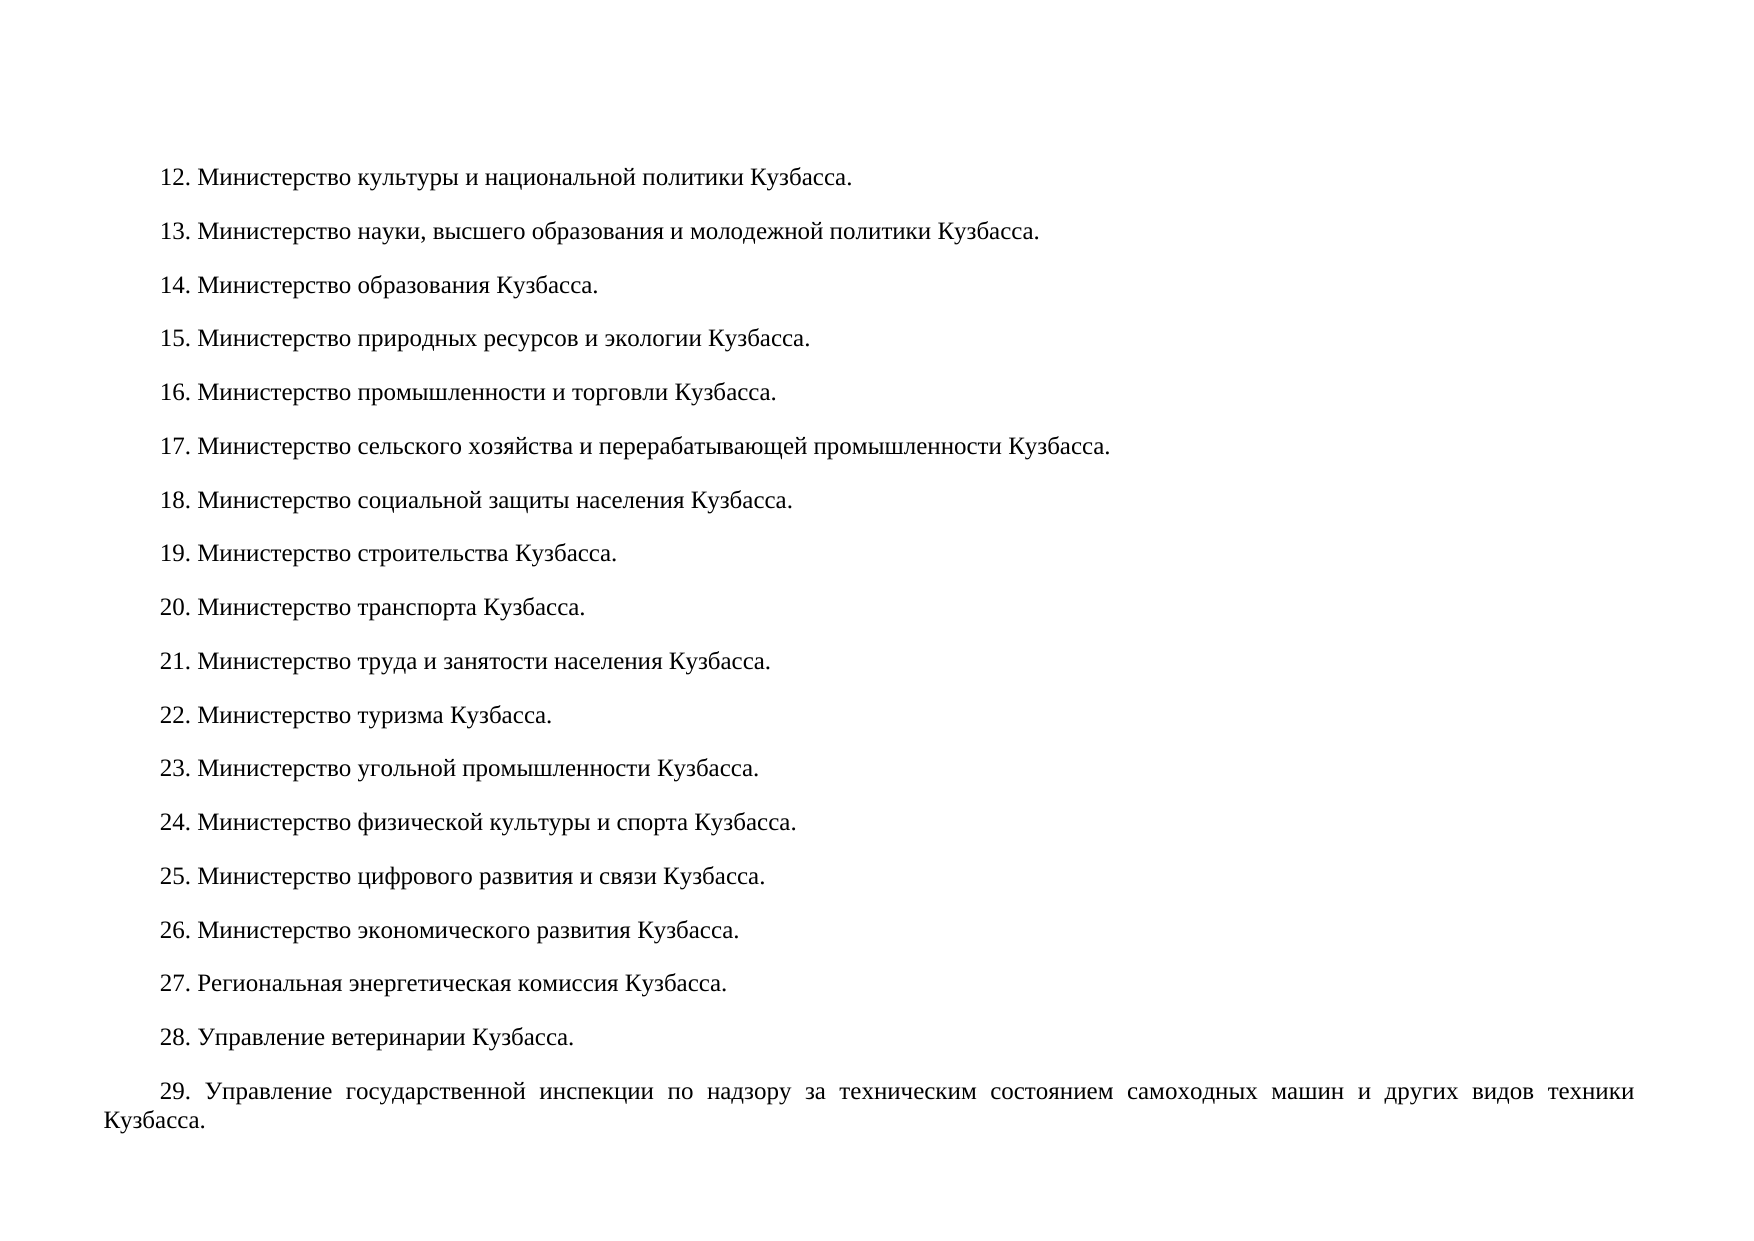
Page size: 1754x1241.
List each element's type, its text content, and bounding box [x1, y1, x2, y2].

text 16. Министерство промышленности и торговли Кузбасса. [103, 377, 1636, 406]
text 17. Министерство сельского хозяйства и перерабатывающей промышленности Кузбасса. [103, 431, 1636, 460]
text 22. Министерство туризма Кузбасса. [103, 700, 1636, 728]
text 24. Министерство физической культуры и спорта Кузбасса. [103, 807, 1636, 836]
text 12. Министерство культуры и национальной политики Кузбасса. [103, 162, 1636, 191]
text 21. Министерство труда и занятости населения Кузбасса. [103, 646, 1636, 675]
text 14. Министерство образования Кузбасса. [103, 270, 1636, 298]
text 15. Министерство природных ресурсов и экологии Кузбасса. [103, 323, 1636, 352]
text 23. Министерство угольной промышленности Кузбасса. [103, 753, 1636, 782]
text 28. Управление ветеринарии Кузбасса. [103, 1022, 1636, 1051]
text 25. Министерство цифрового развития и связи Кузбасса. [103, 861, 1636, 890]
text 29. Управление государственной инспекции по надзору за техническим состоянием самоходных машин и других видов техники Кузбасса. [103, 1076, 1636, 1133]
text 13. Министерство науки, высшего образования и молодежной политики Кузбасса. [103, 216, 1636, 245]
text 26. Министерство экономического развития Кузбасса. [103, 915, 1636, 943]
text 19. Министерство строительства Кузбасса. [103, 538, 1636, 567]
text 27. Региональная энергетическая комиссия Кузбасса. [103, 968, 1636, 997]
text 18. Министерство социальной защиты населения Кузбасса. [103, 485, 1636, 513]
text 20. Министерство транспорта Кузбасса. [103, 592, 1636, 621]
